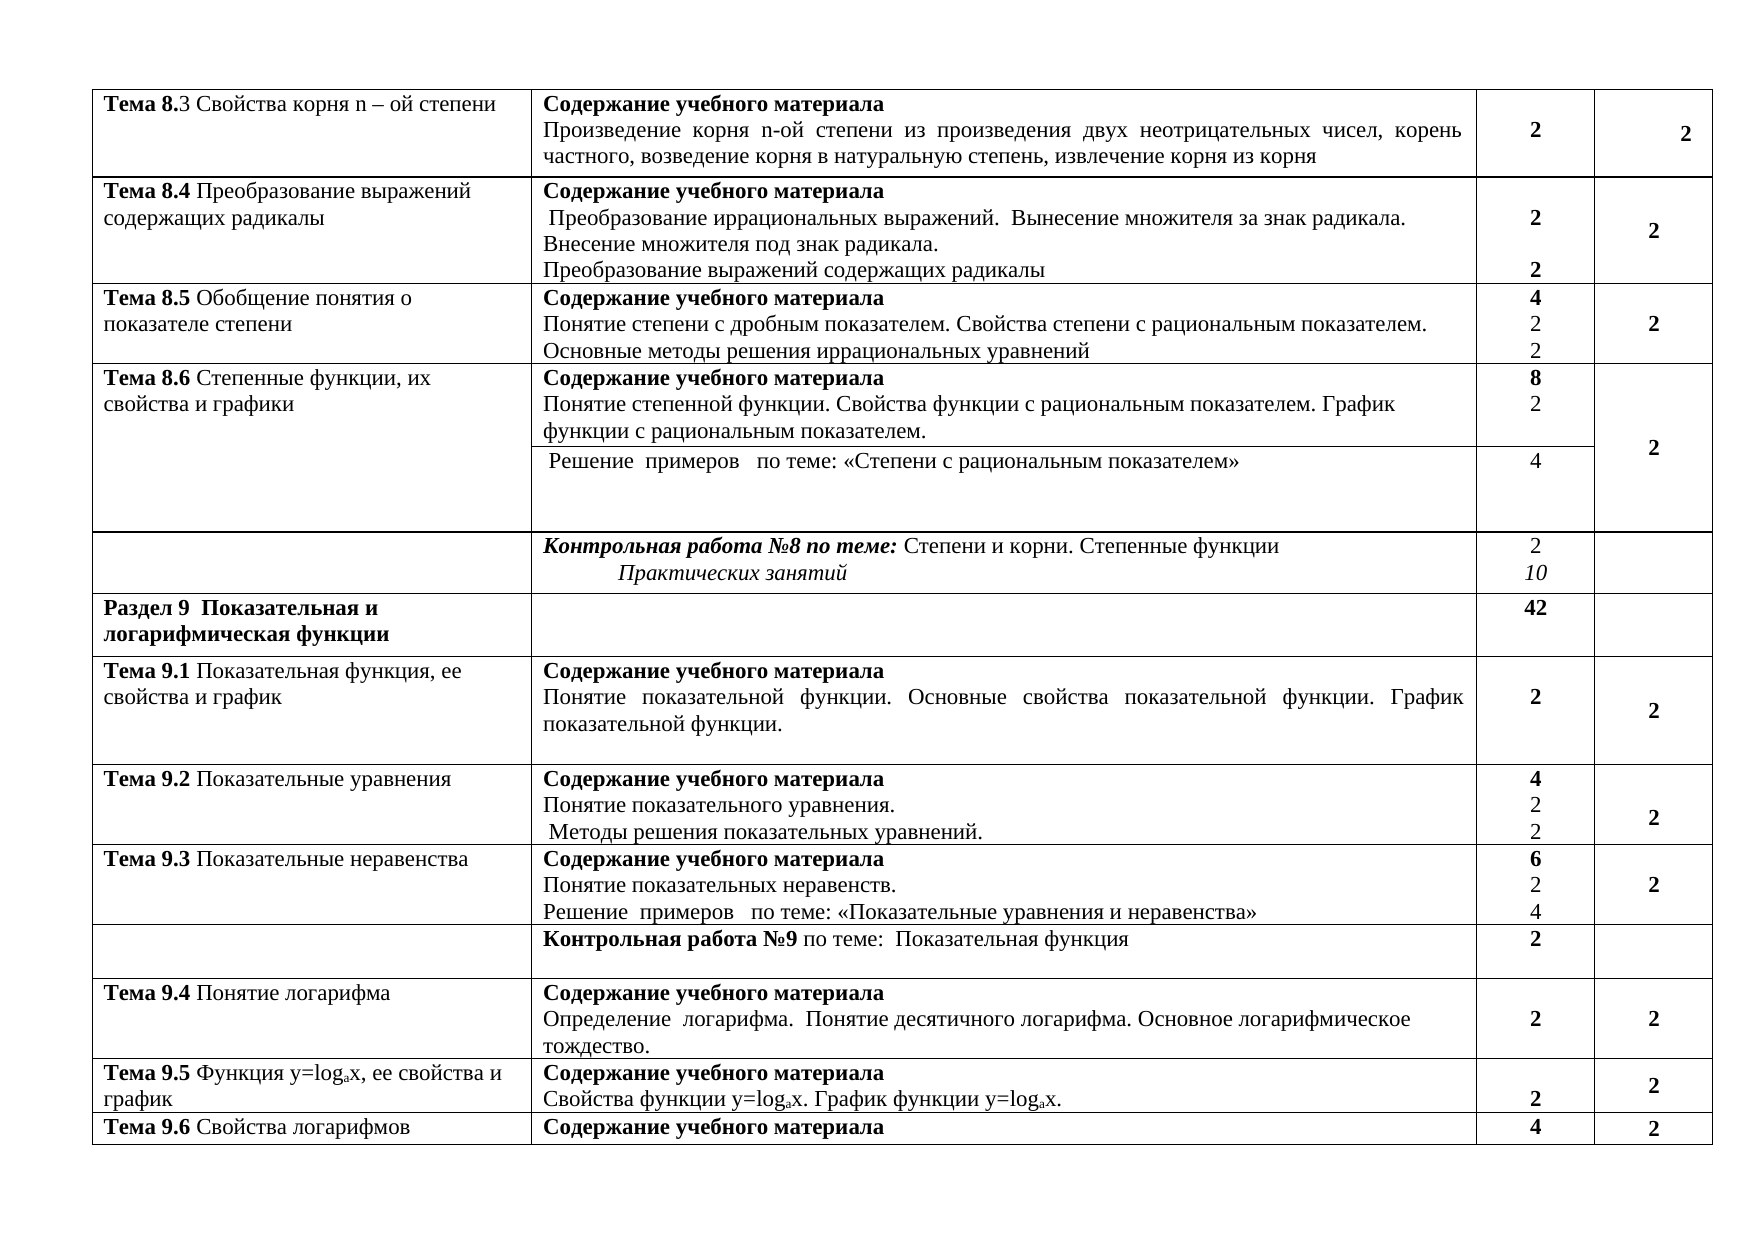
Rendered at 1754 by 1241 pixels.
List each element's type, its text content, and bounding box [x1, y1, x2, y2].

table_cell 2 [1477, 657, 1594, 764]
table_cell 2 [1595, 1113, 1712, 1144]
table_cell Содержание учебного материала Преобразование иррациональных выражений. Вынесение множителя за знак радикала. Внесение множителя под знак радикала. Преобразование выражений содержащих радикалы [532, 178, 1476, 283]
table_cell Тема 9.3 Показательные неравенства [93, 845, 531, 924]
table_cell 2 [1595, 765, 1712, 844]
table_cell Содержание учебного материала Определение логарифма. Понятие десятичного логарифма. Основное логарифмическое тождество. [532, 979, 1476, 1058]
table_cell 2 [1477, 90, 1594, 176]
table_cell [93, 1113, 531, 1144]
table_cell Содержание учебного материала Свойства функции у=logax. График функции у=logax. [532, 1059, 1476, 1112]
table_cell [532, 1113, 1476, 1144]
table_cell 4 [1477, 447, 1594, 531]
table_cell 2 [1595, 979, 1712, 1058]
table_cell [532, 594, 1476, 656]
table_cell 4 2 2 [1477, 765, 1594, 844]
table_cell 6 2 4 [1477, 845, 1594, 924]
table_cell Тема 9.5 Функция у=logax, ее свойства и график [93, 1059, 531, 1112]
table_cell [1595, 925, 1712, 978]
table_cell 2 10 [1477, 533, 1594, 592]
table_cell Решение примеров по теме: «Степени с рациональным показателем» [532, 447, 1476, 531]
table_cell 2 [1477, 979, 1594, 1058]
table_cell Тема 9.1 Показательная функция, ее свойства и график [93, 657, 531, 764]
table_cell 4 2 2 [1477, 1113, 1594, 1144]
table_cell 2 [1477, 1059, 1594, 1112]
table_cell Содержание учебного материала Понятие показательного уравнения. Методы решения показательных уравнений. [532, 765, 1476, 844]
table_cell Содержание учебного материала Понятие показательной функции. Основные свойства показательной функции. График показательной функции. [532, 657, 1476, 764]
table_cell 2 [1595, 657, 1712, 764]
table_cell 2 2 [1477, 178, 1594, 283]
table_cell Содержание учебного материала Понятие степени с дробным показателем. Свойства степени с рациональным показателем. Основные методы решения иррациональных уравнений [532, 284, 1476, 363]
table_cell Раздел 9 Показательная и логарифмическая функции [93, 594, 531, 656]
table_cell 2 [1595, 178, 1712, 283]
table_cell 2 [1595, 845, 1712, 924]
table_cell Контрольная работа №9 по теме: Показательная функция [532, 925, 1476, 978]
table_cell Тема 8.6 Степенные функции, их свойства и графики [93, 364, 531, 531]
table_cell 2 [1595, 1059, 1712, 1112]
table_cell 2 [1595, 284, 1712, 363]
table_cell Тема 8.4 Преобразование выражений содержащих радикалы [93, 178, 531, 283]
table_cell Тема 9.4 Понятие логарифма [93, 979, 531, 1058]
table_cell Содержание учебного материала Понятие показательных неравенств. Решение примеров по теме: «Показательные уравнения и неравенства» [532, 845, 1476, 924]
table_cell 2 [1595, 90, 1712, 176]
table_cell 8 2 [1477, 364, 1594, 446]
table_cell Тема 9.2 Показательные уравнения [93, 765, 531, 844]
table_cell [1595, 594, 1712, 656]
table_cell 4 2 2 [1477, 284, 1594, 363]
table_cell Контрольная работа №8 по теме: Степени и корни. Степенные функции Практических занятий [532, 533, 1476, 592]
table_cell [1595, 533, 1712, 592]
table_cell 2 [1595, 364, 1712, 531]
table_cell [93, 925, 531, 978]
table_cell Содержание учебного материала Понятие степенной функции. Свойства функции с рациональным показателем. График функции с рациональным показателем. [532, 364, 1476, 446]
table_cell [93, 533, 531, 592]
table_cell Тема 8.3 Свойства корня n – ой степени [93, 90, 531, 176]
table_cell 2 [1477, 925, 1594, 978]
table_cell Тема 8.5 Обобщение понятия о показателе степени [93, 284, 531, 363]
table_cell Содержание учебного материала Произведение корня n-ой степени из произведения двух неотрицательных чисел, корень частного, возведение корня в натуральную степень, извлечение корня из корня [532, 90, 1476, 176]
table_cell 42 [1477, 594, 1594, 656]
